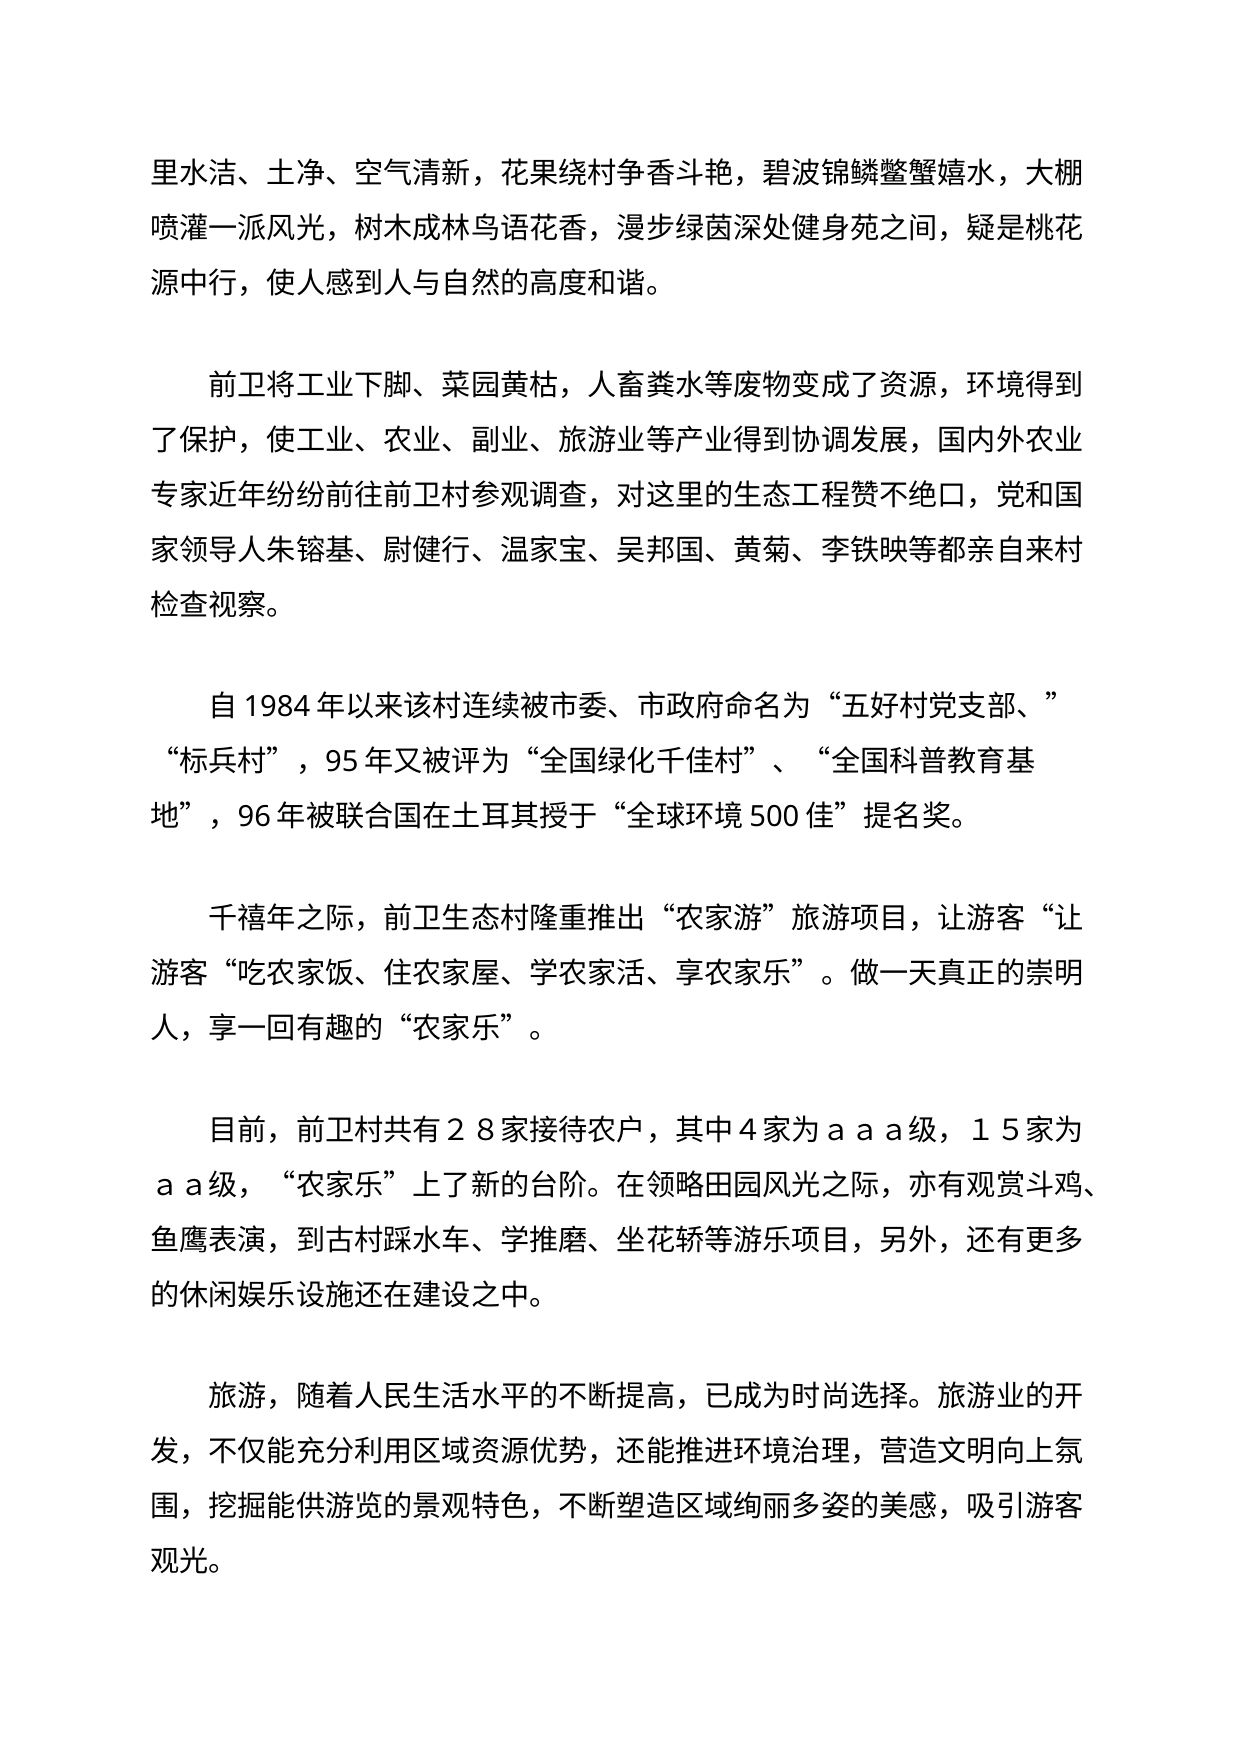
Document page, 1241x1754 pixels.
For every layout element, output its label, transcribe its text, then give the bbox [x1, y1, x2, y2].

text 自1984年以来该村连续被市委、市政府命名为“五好村党支部、”“标兵村”，95年又被评为“全国绿化千佳村”、“全国科普教育基地”，96年被联合国在土耳其授于“全球环境500佳”提名奖。 [150, 683, 1090, 835]
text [150, 150, 1090, 302]
text 目前，前卫村共有２８家接待农户，其中４家为ａａａ级，１５家为ａａ级，“农家乐”上了新的台阶。在领略田园风光之际，亦有观赏斗鸡、鱼鹰表演，到古村踩水车、学推磨、坐花轿等游乐项目，另外，还有更多的休闲娱乐设施还在建设之中。 [150, 1106, 1090, 1313]
text 前卫将工业下脚、菜园黄枯，人畜粪水等废物变成了资源，环境得到了保护，使工业、农业、副业、旅游业等产业得到协调发展，国内外农业专家近年纷纷前往前卫村参观调查，对这里的生态工程赞不绝口，党和国家领导人朱镕基、尉健行、温家宝、吴邦国、黄菊、李铁映等都亲自来村检查视察。 [150, 362, 1090, 623]
text 千禧年之际，前卫生态村隆重推出“农家游”旅游项目，让游客“让游客“吃农家饭、住农家屋、学农家活、享农家乐”。做一天真正的崇明人，享一回有趣的“农家乐”。 [150, 895, 1090, 1047]
text 旅游，随着人民生活水平的不断提高，已成为时尚选择。旅游业的开发，不仅能充分利用区域资源优势，还能推进环境治理，营造文明向上氛围，挖掘能供游览的景观特色，不断塑造区域绚丽多姿的美感，吸引游客观光。 [150, 1373, 1090, 1580]
